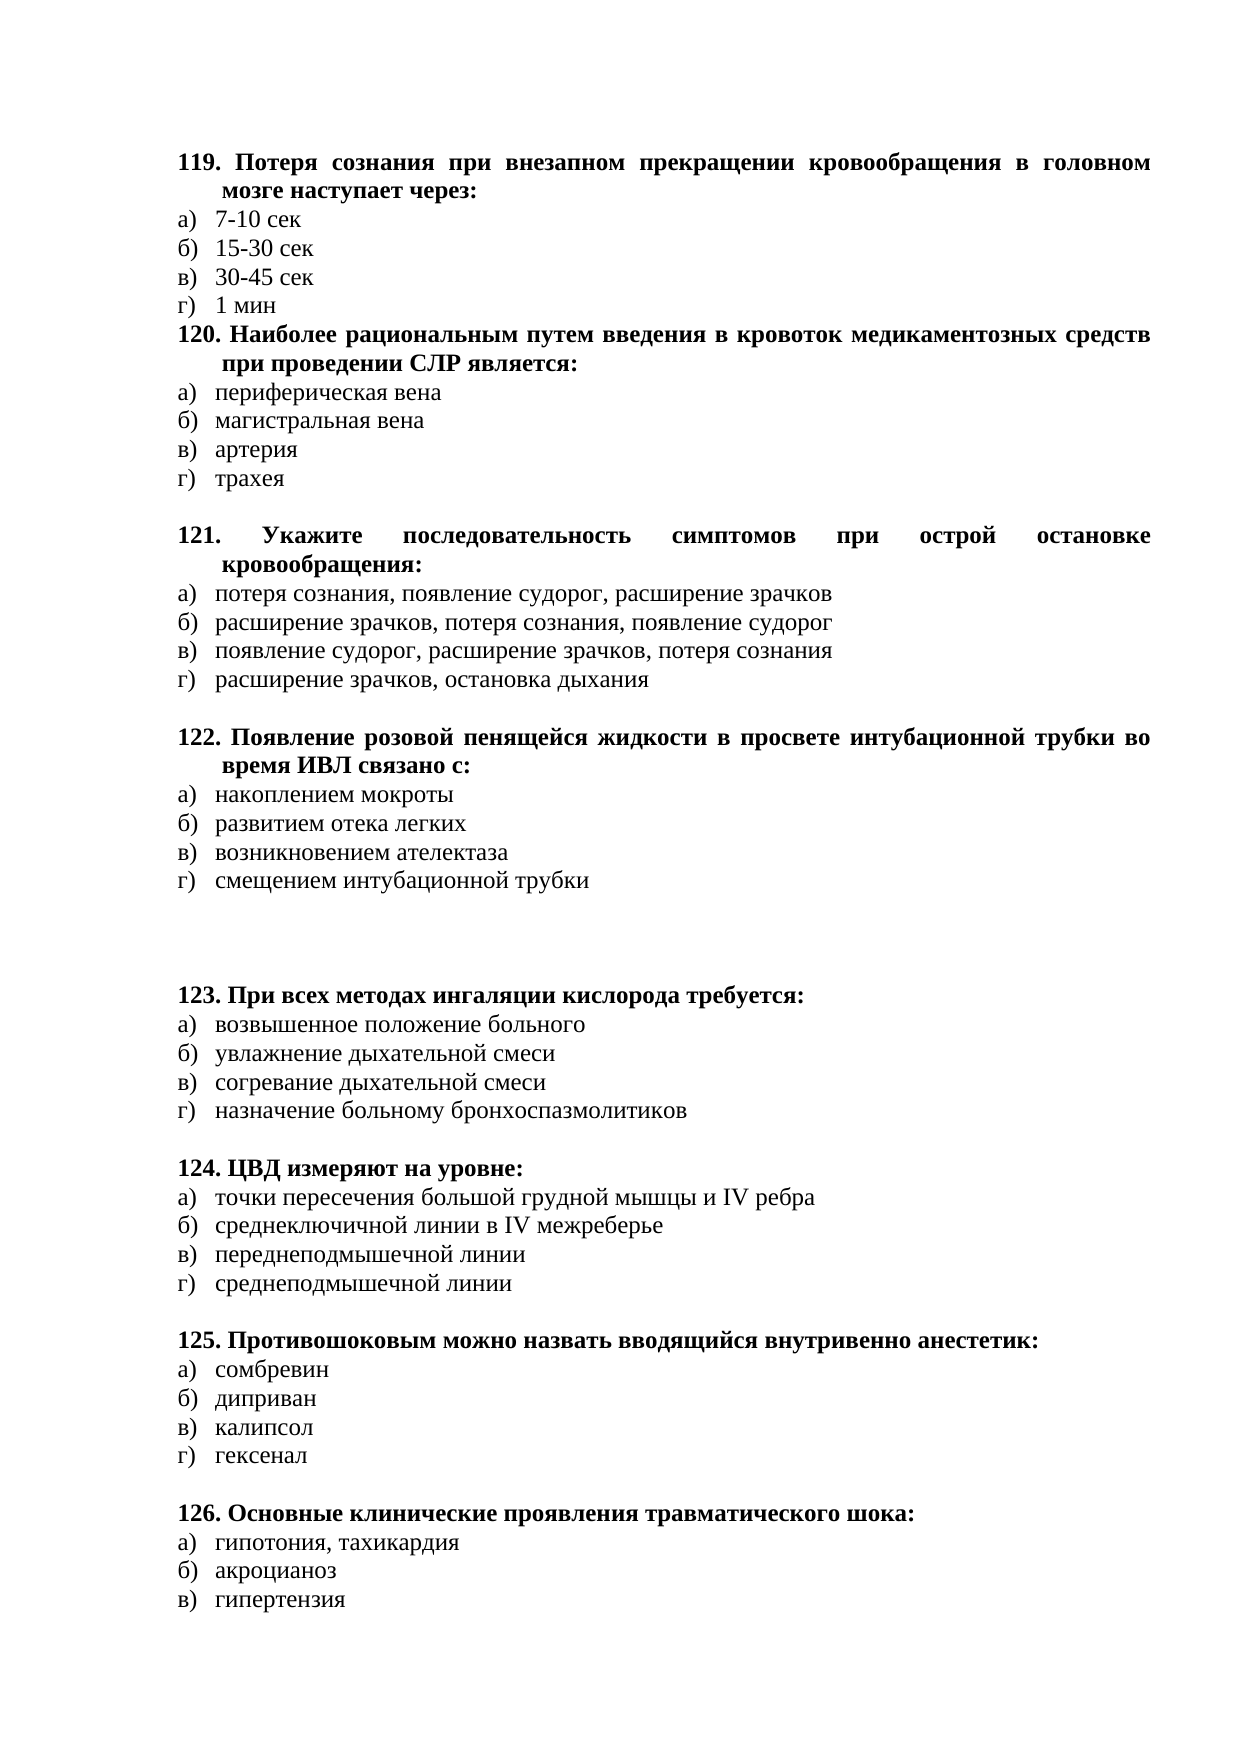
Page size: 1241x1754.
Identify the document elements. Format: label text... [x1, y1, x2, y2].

list точки пересечения большой грудной мышцы и IV ребра [177, 1182, 1152, 1211]
list диприван [177, 1383, 1152, 1412]
list расширение зрачков, остановка дыхания [177, 664, 1152, 693]
text 126. Основные клинические проявления травматического шока: [177, 1498, 1152, 1527]
list артерия [177, 434, 1152, 463]
text 120. Наиболее рациональным путем введения в кровоток медикаментозных средств при проведении СЛР является: [177, 319, 1152, 377]
list согревание дыхательной смеси [177, 1067, 1152, 1096]
text 121. Укажите последовательность симптомов при острой остановке кровообращения: [177, 521, 1152, 578]
list появление судорог, расширение зрачков, потеря сознания [177, 636, 1152, 664]
list увлажнение дыхательной смеси [177, 1038, 1152, 1067]
list расширение зрачков, потеря сознания, появление судорог [177, 607, 1152, 636]
text 122. Появление розовой пенящейся жидкости в просвете интубационной трубки во время ИВЛ связано с: [177, 722, 1152, 779]
text 125. Противошоковым можно назвать вводящийся внутривенно анестетик: [177, 1326, 1152, 1354]
list среднеподмышечной линии [177, 1268, 1152, 1297]
list смещением интубационной трубки [177, 866, 1152, 894]
list накоплением мокроты [177, 779, 1152, 808]
list назначение больному бронхоспазмолитиков [177, 1096, 1152, 1124]
list возвышенное положение больного [177, 1009, 1152, 1038]
list периферическая вена [177, 377, 1152, 406]
list магистральная вена [177, 406, 1152, 434]
list калипсол [177, 1412, 1152, 1441]
text 119. Потеря сознания при внезапном прекращении кровообращения в головном мозге наступает через: [177, 147, 1152, 204]
list гипотония, тахикардия [177, 1527, 1152, 1556]
list 1 мин [177, 291, 1152, 319]
text 124. ЦВД измеряют на уровне: [177, 1153, 1152, 1182]
list 30-45 сек [177, 262, 1152, 291]
list трахея [177, 463, 1152, 492]
list переднеподмышечной линии [177, 1239, 1152, 1268]
list гипертензия [177, 1584, 1152, 1613]
list гексенал [177, 1441, 1152, 1469]
list среднеключичной линии в IV межреберье [177, 1211, 1152, 1239]
list возникновением ателектаза [177, 837, 1152, 866]
list сомбревин [177, 1354, 1152, 1383]
list акроцианоз [177, 1556, 1152, 1584]
list 7-10 сек [177, 204, 1152, 233]
text 123. При всех методах ингаляции кислорода требуется: [177, 981, 1152, 1009]
list 15-30 сек [177, 233, 1152, 262]
list потеря сознания, появление судорог, расширение зрачков [177, 578, 1152, 607]
list развитием отека легких [177, 808, 1152, 837]
